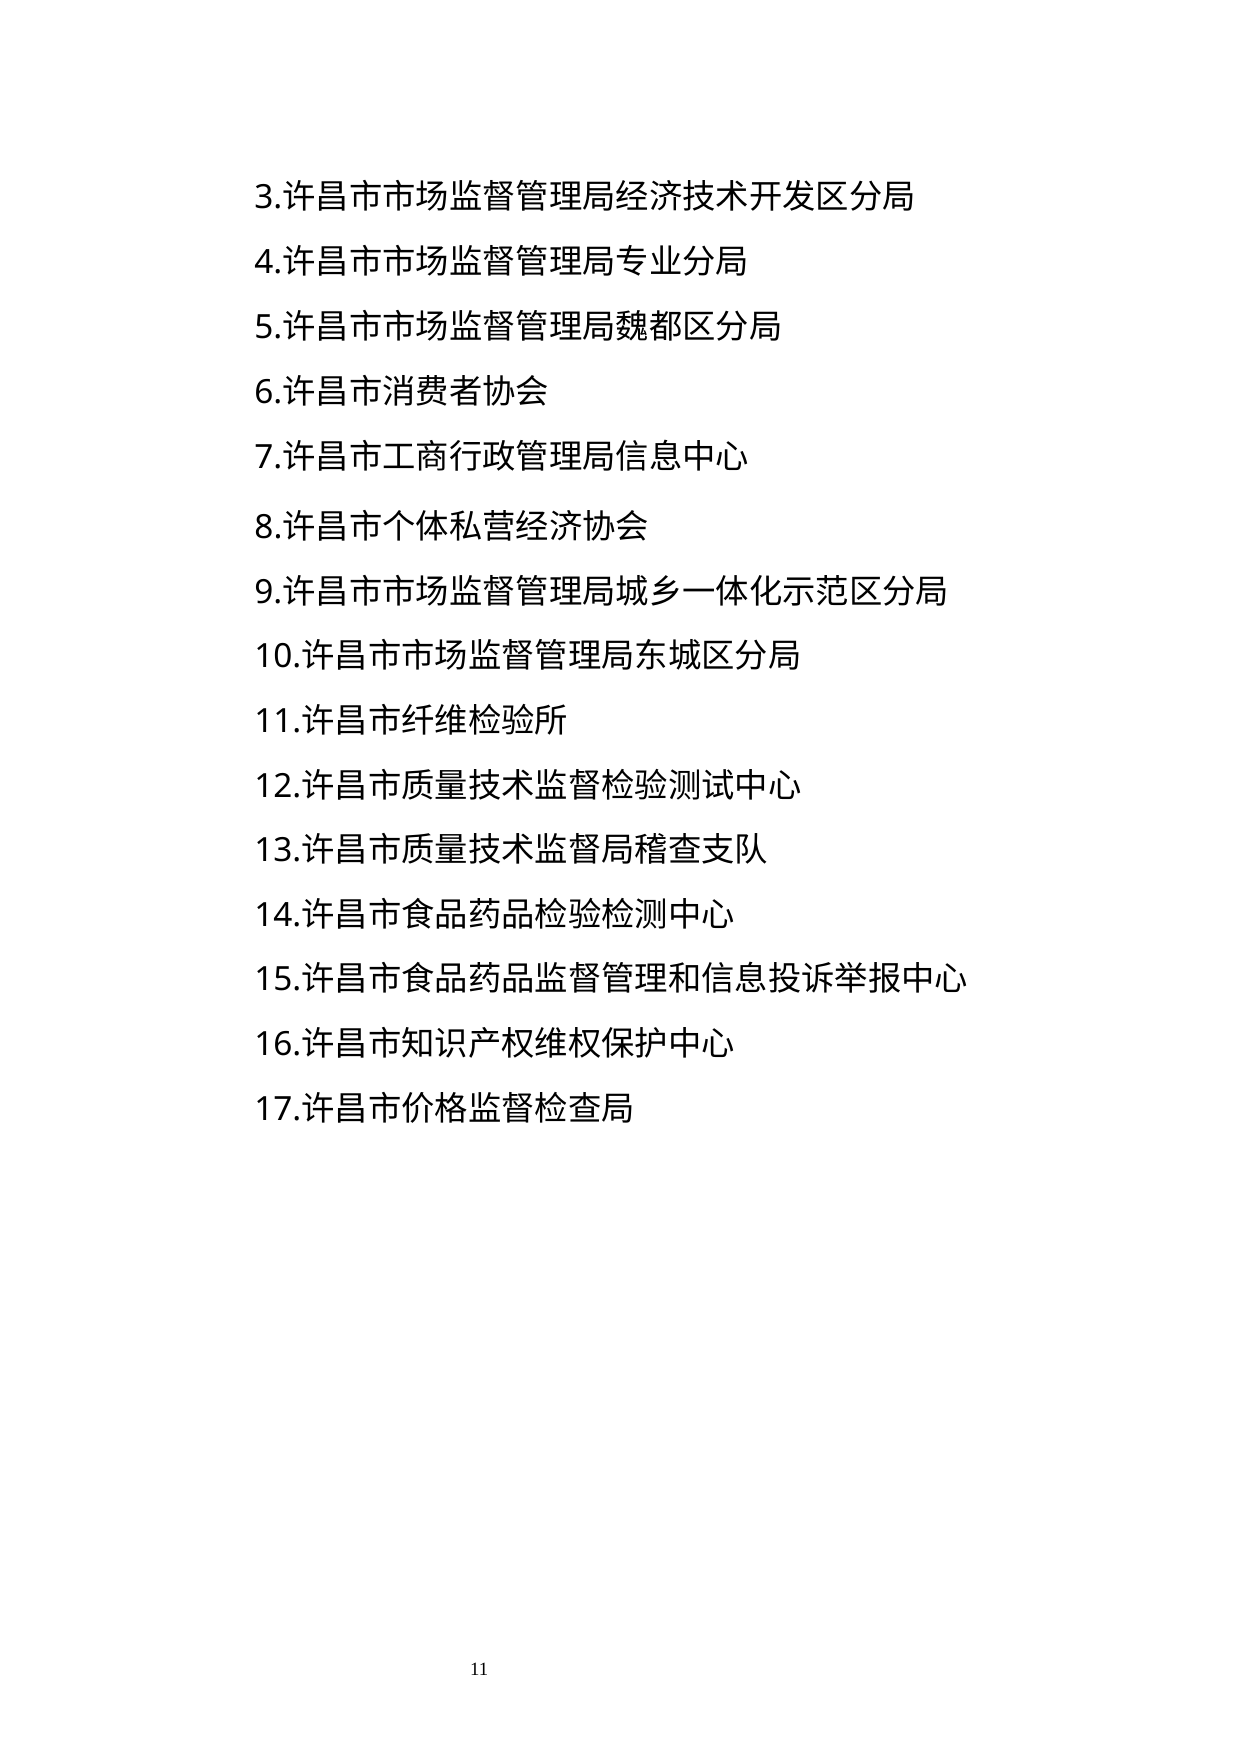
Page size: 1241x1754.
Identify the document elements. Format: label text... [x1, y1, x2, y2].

text 4.许昌市市场监督管理局专业分局 [187, 227, 1053, 292]
text 12.许昌市质量技术监督检验测试中心 [187, 745, 1053, 810]
text 6.许昌市消费者协会 [187, 357, 1053, 422]
list 17.许昌市价格监督检查局 [187, 1068, 1053, 1133]
text 5.许昌市市场监督管理局魏都区分局 [187, 292, 1053, 357]
list 15.许昌市食品药品监督管理和信息投诉举报中心 [187, 939, 1053, 1004]
list 9.许昌市市场监督管理局城乡一体化示范区分局 [187, 552, 1053, 616]
text 11.许昌市纤维检验所 [187, 681, 1053, 745]
text 13.许昌市质量技术监督局稽查支队 [187, 810, 1053, 874]
text 14.许昌市食品药品检验检测中心 [187, 874, 1053, 939]
text 7.许昌市工商行政管理局信息中心 [187, 422, 1053, 487]
text 3.许昌市市场监督管理局经济技术开发区分局 [187, 162, 1053, 227]
text 16.许昌市知识产权维权保护中心 [187, 1004, 1053, 1068]
list 8.许昌市个体私营经济协会 [187, 487, 1053, 552]
list 10.许昌市市场监督管理局东城区分局 [187, 616, 1053, 681]
